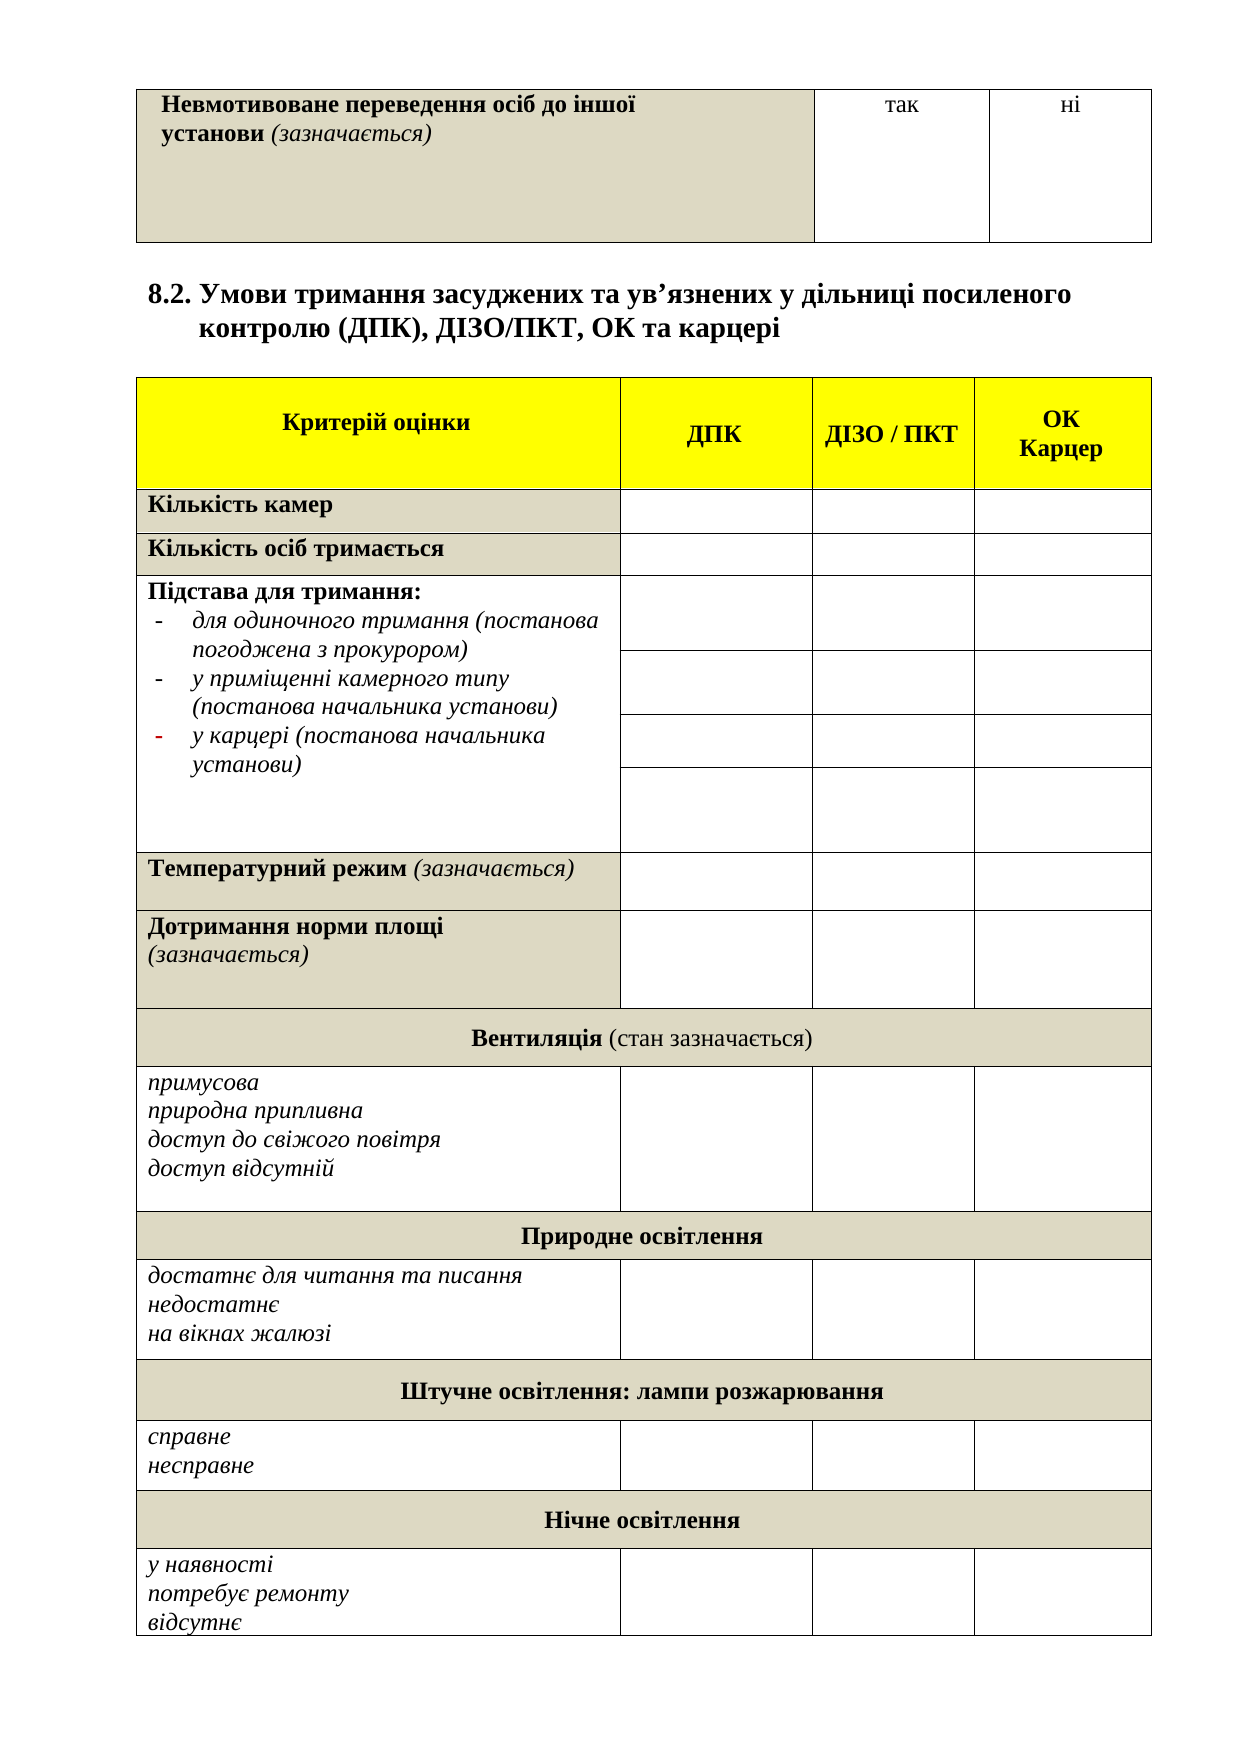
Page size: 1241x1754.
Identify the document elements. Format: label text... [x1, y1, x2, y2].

table_cell [621, 715, 812, 767]
table_cell [975, 768, 1151, 852]
table_cell [621, 853, 812, 910]
table_cell примусова природна припливна доступ до свіжого повітря доступ відсутній [137, 1067, 620, 1211]
table_cell [813, 534, 974, 575]
table_cell [975, 1549, 1151, 1635]
text контролю (ДПК), ДІЗО/ПКТ, ОК та карцері [148, 310, 1152, 343]
table_cell ні [990, 90, 1151, 242]
table_cell Підстава для тримання: для одиночного тримання (постанова погоджена з прокурором) у приміщенні камерного типу (постанова начальника установи) у карцері (постанова начальника установи) [137, 576, 620, 852]
table_cell [621, 1260, 812, 1359]
table_cell Дотримання норми площі (зазначається) [137, 911, 620, 1008]
table_cell [975, 911, 1151, 1008]
table_header Критерій оцінки [137, 378, 620, 488]
table_cell [975, 715, 1151, 767]
table_cell [621, 651, 812, 714]
table_cell [975, 1067, 1151, 1211]
table_header ДІЗО / ПКТ [813, 378, 974, 488]
table_cell [621, 911, 812, 1008]
table_cell [813, 853, 974, 910]
table_cell [813, 490, 974, 532]
table_cell [621, 768, 812, 852]
table_cell так [815, 90, 989, 242]
table_cell [813, 911, 974, 1008]
table_cell [975, 534, 1151, 575]
table_cell [813, 1067, 974, 1211]
table_cell [975, 490, 1151, 532]
table_cell Штучне освітлення: лампи розжарювання [137, 1360, 1151, 1420]
table_cell [621, 490, 812, 532]
table_cell Природне освітлення [137, 1212, 1151, 1259]
table_cell [975, 576, 1151, 650]
table_cell Кількість камер [137, 490, 620, 532]
table_cell Невмотивоване переведення осіб до іншої установи (зазначається) [137, 90, 814, 242]
table_cell [975, 1421, 1151, 1490]
table_cell [813, 576, 974, 650]
table_cell справне несправне [137, 1421, 620, 1490]
table_cell [621, 1421, 812, 1490]
table_header ОК Карцер [975, 378, 1151, 488]
table_cell [621, 576, 812, 650]
table_cell [975, 651, 1151, 714]
table_cell достатнє для читання та писання недостатнє на вікнах жалюзі [137, 1260, 620, 1359]
table_cell [975, 1260, 1151, 1359]
table_cell [813, 1260, 974, 1359]
table_cell Нічне освітлення [137, 1491, 1151, 1548]
table_cell [813, 1421, 974, 1490]
table_cell [813, 715, 974, 767]
table_cell [813, 651, 974, 714]
table_cell [621, 1549, 812, 1635]
table_header ДПК [621, 378, 812, 488]
table_cell [813, 1549, 974, 1635]
table_cell [621, 534, 812, 575]
table_cell у наявності потребує ремонту відсутнє [137, 1549, 620, 1635]
text 8.2. Умови тримання засуджених та ув’язнених у дільниці посиленого [148, 276, 1152, 310]
table_cell Вентиляція (стан зазначається) [137, 1009, 1151, 1066]
table_cell [813, 768, 974, 852]
table_cell [975, 853, 1151, 910]
table_cell [621, 1067, 812, 1211]
table_cell Кількість осіб тримається [137, 534, 620, 575]
table_cell Температурний режим (зазначається) [137, 853, 620, 910]
